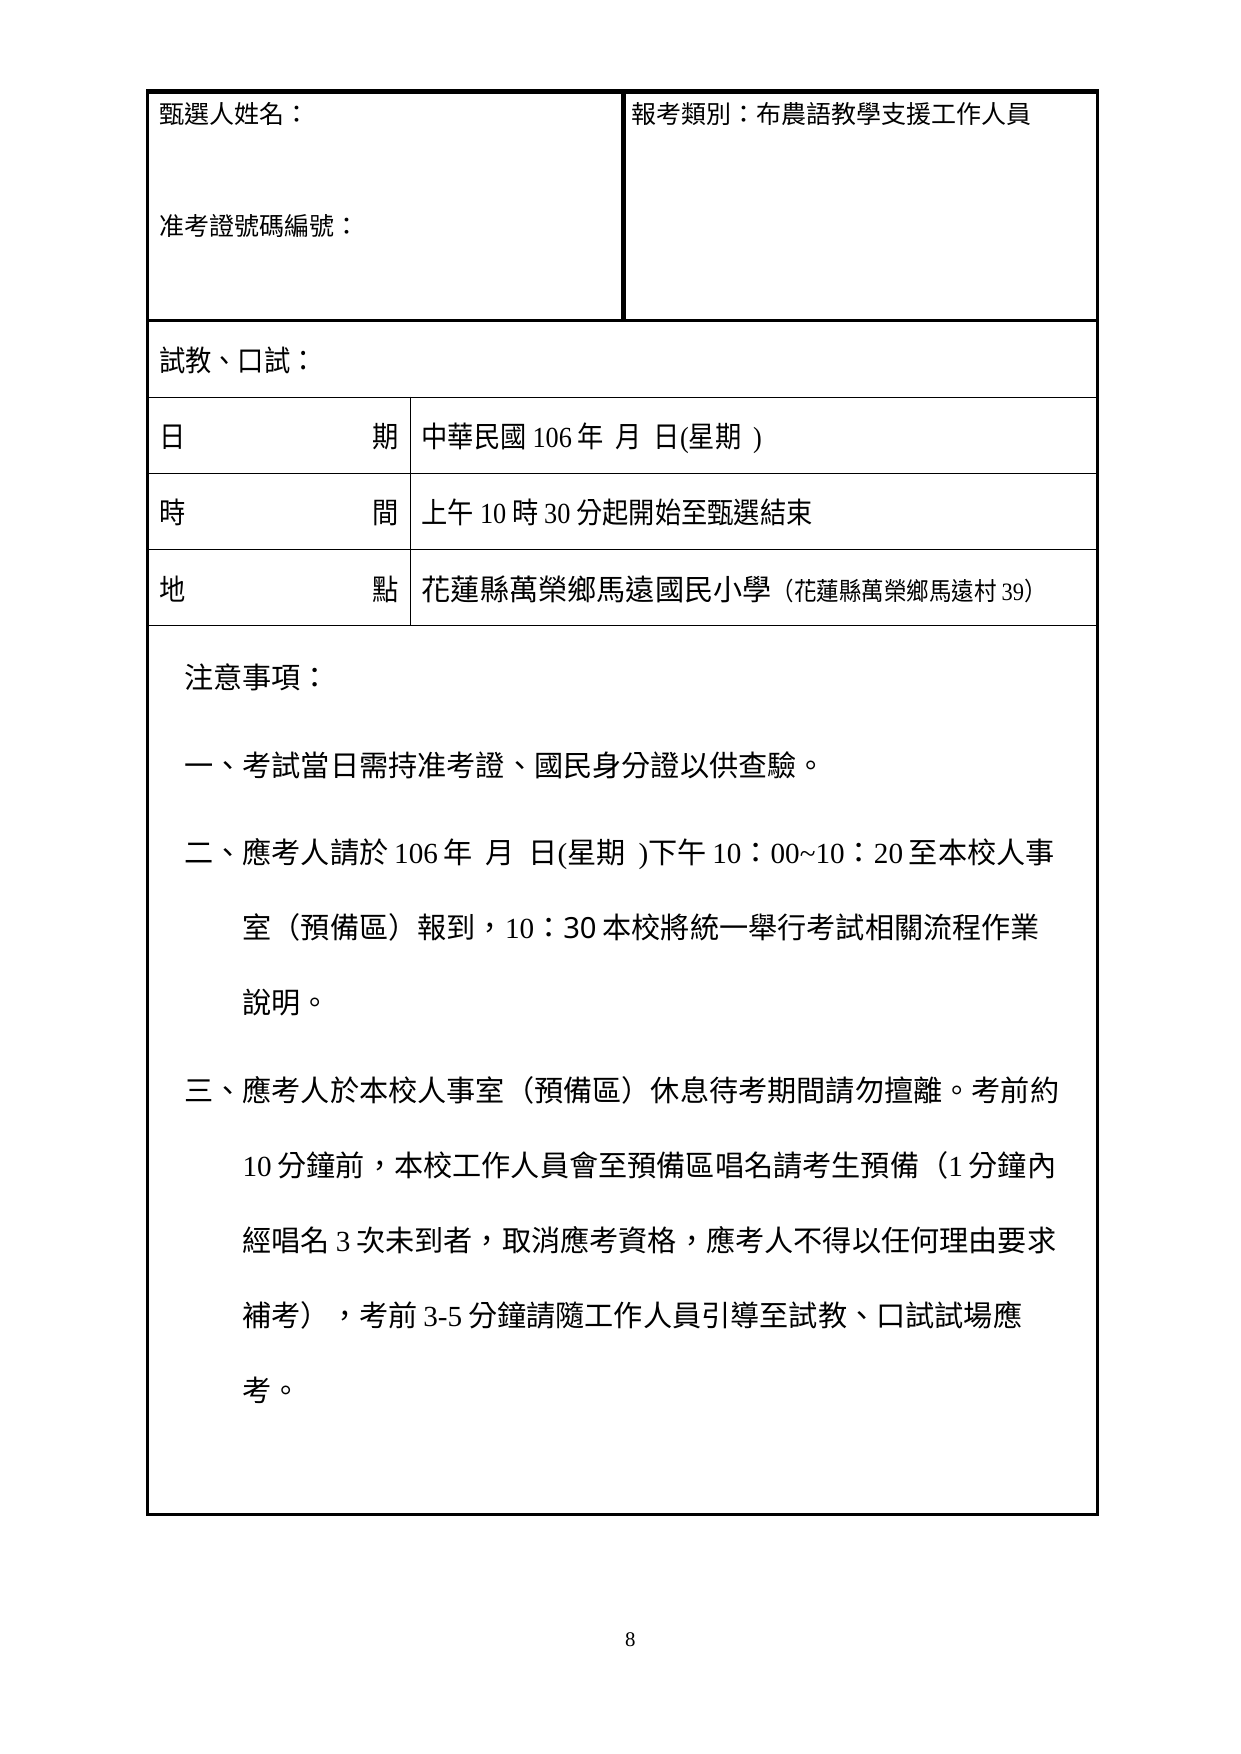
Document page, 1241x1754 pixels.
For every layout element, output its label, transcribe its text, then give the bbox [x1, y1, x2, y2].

table_cell 甄選人姓名： 准考證號碼編號： [149, 94, 621, 318]
table_cell 注意事項： 一、考試當日需持准考證、國民身分證以供查驗。 二、應考人請於106年 月 日(星期 )下午10：00~10：20至本校人事室（預備區）報到，10：30本校將統一舉行考試相關流程作業說明。 三、應考人於本校人事室（預備區）休息待考期間請勿擅離。考前約10分鐘前，本校工作人員會至預備區唱名請考生預備（1分鐘內經唱名3次未到者，取消應考資格，應考人不得以任何理由要求補考），考前3-5分鐘請隨工作人員引導至試教、口試試場應考。 [149, 626, 1096, 1513]
table_cell 試教、口試： [149, 322, 1096, 397]
table_cell 中華民國106年 月 日(星期 ) [411, 398, 1096, 473]
table_cell 地點 [149, 550, 410, 625]
table_cell 日期 [149, 398, 410, 473]
table_cell 時間 [149, 474, 410, 549]
table_cell 報考類別：布農語教學支援工作人員 [626, 94, 1096, 318]
table_cell 花蓮縣萬榮鄉馬遠國民小學（花蓮縣萬榮鄉馬遠村39） [411, 550, 1096, 625]
table_cell 上午10時30分起開始至甄選結束 [411, 474, 1096, 549]
